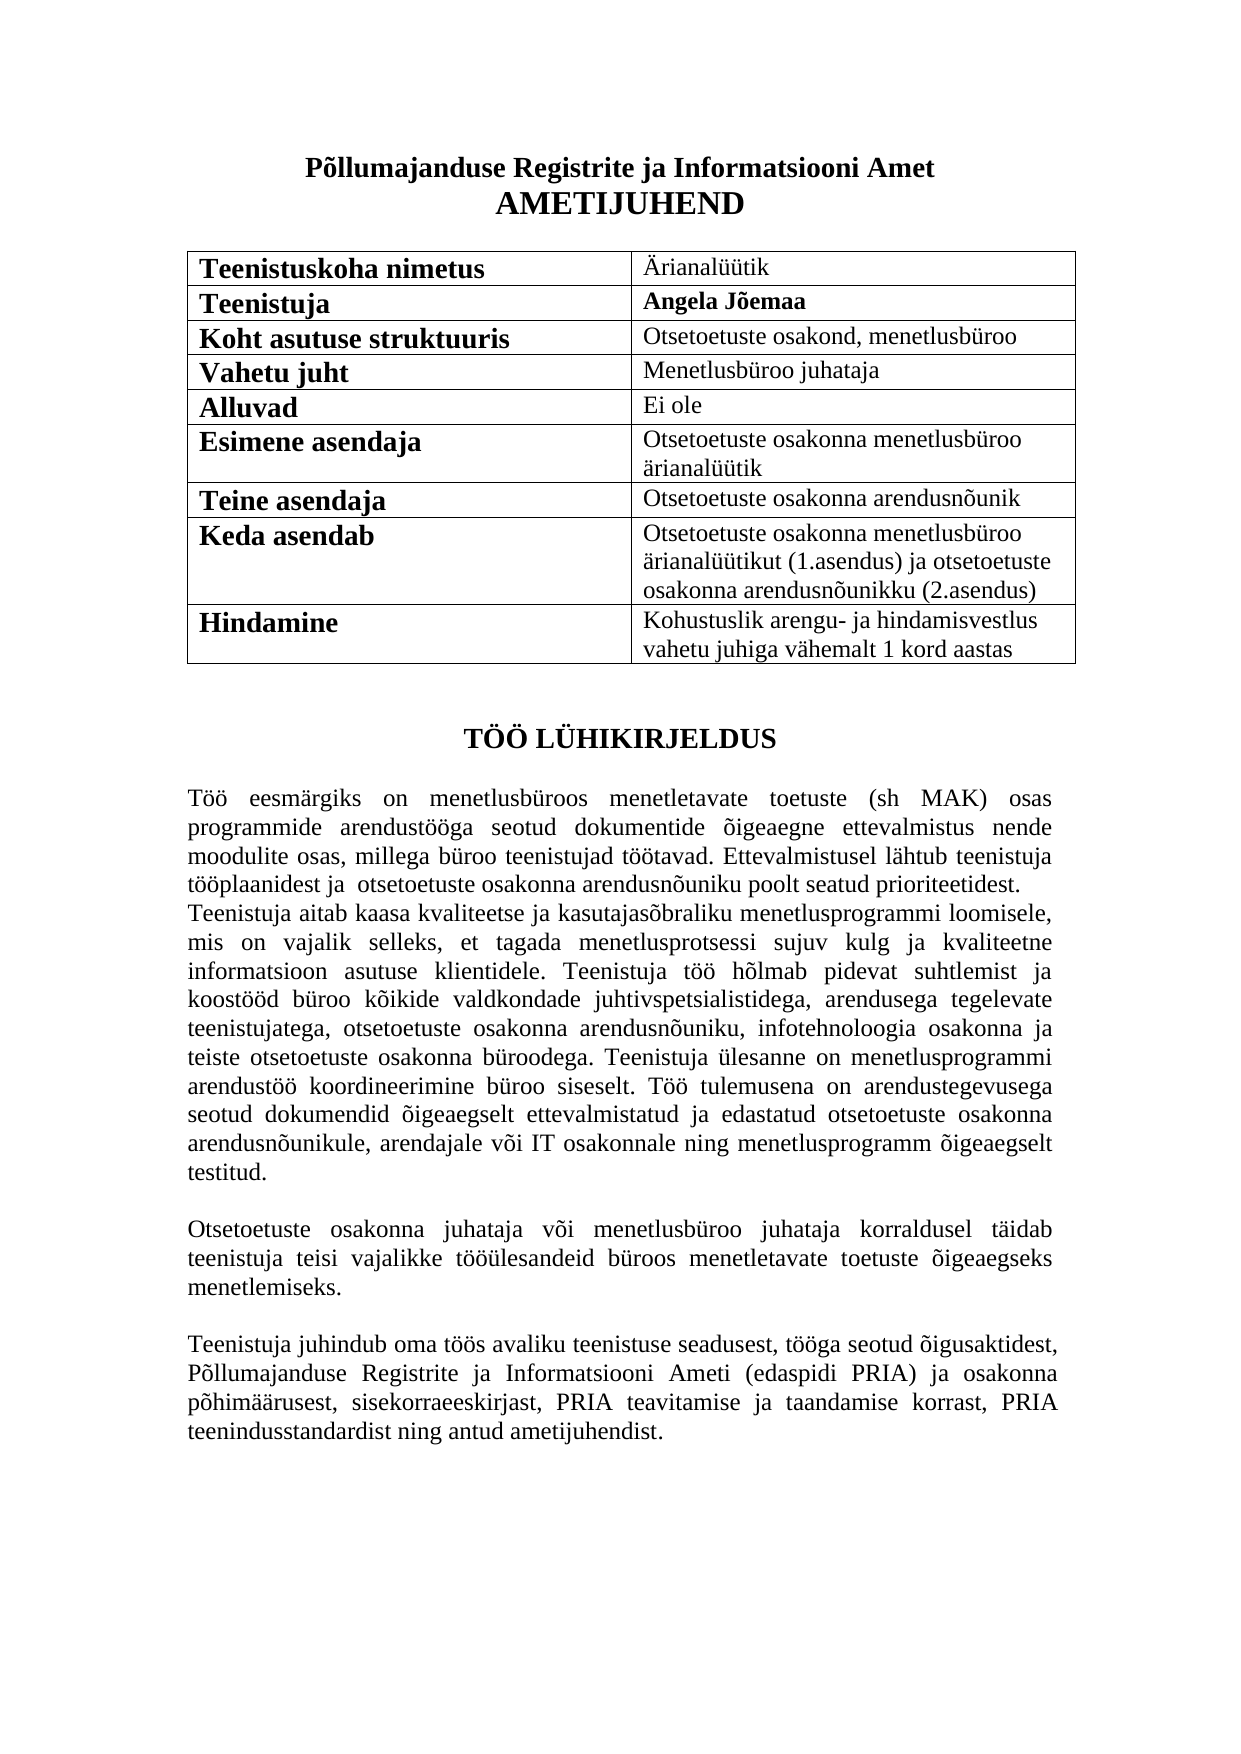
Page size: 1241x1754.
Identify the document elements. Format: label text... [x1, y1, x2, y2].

table_cell Menetlusbüroo juhataja [632, 355, 1075, 389]
table_cell Otsetoetuste osakonna arendusnõunik [632, 483, 1075, 517]
table_cell Keda asendab [188, 518, 631, 604]
table_cell Vahetu juht [188, 355, 631, 389]
table_cell Alluvad [188, 390, 631, 423]
text Teenistuja aitab kaasa kvaliteetse ja kasutajasõbraliku menetlusprogrammi loomisele, mis on vajalik selleks, et tagada menetlusprotsessi sujuv kulg ja kvaliteetne informatsioon asutuse klientidele. Teenistuja töö hõlmab pidevat suhtlemist ja koostööd büroo kõikide valdkondade juhtivspetsialistidega, arendusega tegelevate teenistujatega, otsetoetuste osakonna arendusnõuniku, infotehnoloogia osakonna ja teiste otsetoetuste osakonna büroodega. Teenistuja ülesanne on menetlusprogrammi arendustöö koordineerimine büroo siseselt. Töö tulemusena on arendustegevusega seotud dokumendid õigeaegselt ettevalmistatud ja edastatud otsetoetuste osakonna arendusnõunikule, arendajale või IT osakonnale ning menetlusprogramm õigeaegselt testitud. [187, 898, 1053, 1186]
table_cell Otsetoetuste osakond, menetlusbüroo [632, 321, 1075, 354]
table_cell Teenistuja [188, 286, 631, 320]
table_cell Ei ole [632, 390, 1075, 423]
table_cell Hindamine [188, 605, 631, 662]
table_cell Koht asutuse struktuuris [188, 321, 631, 354]
table_cell Kohustuslik arengu- ja hindamisvestlus vahetu juhiga vähemalt 1 kord aastas [632, 605, 1075, 662]
table_cell Otsetoetuste osakonna menetlusbüroo ärianalüütikut (1.asendus) ja otsetoetuste osakonna arendusnõunikku (2.asendus) [632, 518, 1075, 604]
text Otsetoetuste osakonna juhataja või menetlusbüroo juhataja korraldusel täidab teenistuja teisi vajalikke tööülesandeid büroos menetletavate toetuste õigeaegseks menetlemiseks. [187, 1214, 1053, 1301]
text Töö eesmärgiks on menetlusbüroos menetletavate toetuste (sh MAK) osas programmide arendustööga seotud dokumentide õigeaegne ettevalmistus nende moodulite osas, millega büroo teenistujad töötavad. Ettevalmistusel lähtub teenistuja tööplaanidest ja otsetoetuste osakonna arendusnõuniku poolt seatud prioriteetidest. [187, 783, 1053, 898]
table_cell Angela Jõemaa [632, 286, 1075, 320]
table_cell Teine asendaja [188, 483, 631, 517]
table_header Ärianalüütik [632, 252, 1075, 285]
subtitle Põllumajanduse Registrite ja Informatsiooni Amet [187, 150, 1053, 183]
table_cell Esimene asendaja [188, 425, 631, 482]
table_header Teenistuskoha nimetus [188, 252, 631, 285]
table_cell Otsetoetuste osakonna menetlusbüroo ärianalüütik [632, 425, 1075, 482]
subtitle AMETIJUHEND [187, 183, 1053, 222]
text Teenistuja juhindub oma töös avaliku teenistuse seadusest, tööga seotud õigusaktidest, Põllumajanduse Registrite ja Informatsiooni Ameti (edaspidi PRIA) ja osakonna põhimäärusest, sisekorraeeskirjast, PRIA teavitamise ja taandamise korrast, PRIA teenindusstandardist ning antud ametijuhendist. [187, 1329, 1059, 1444]
subtitle TÖÖ LÜHIKIRJELDUS [187, 721, 1053, 754]
